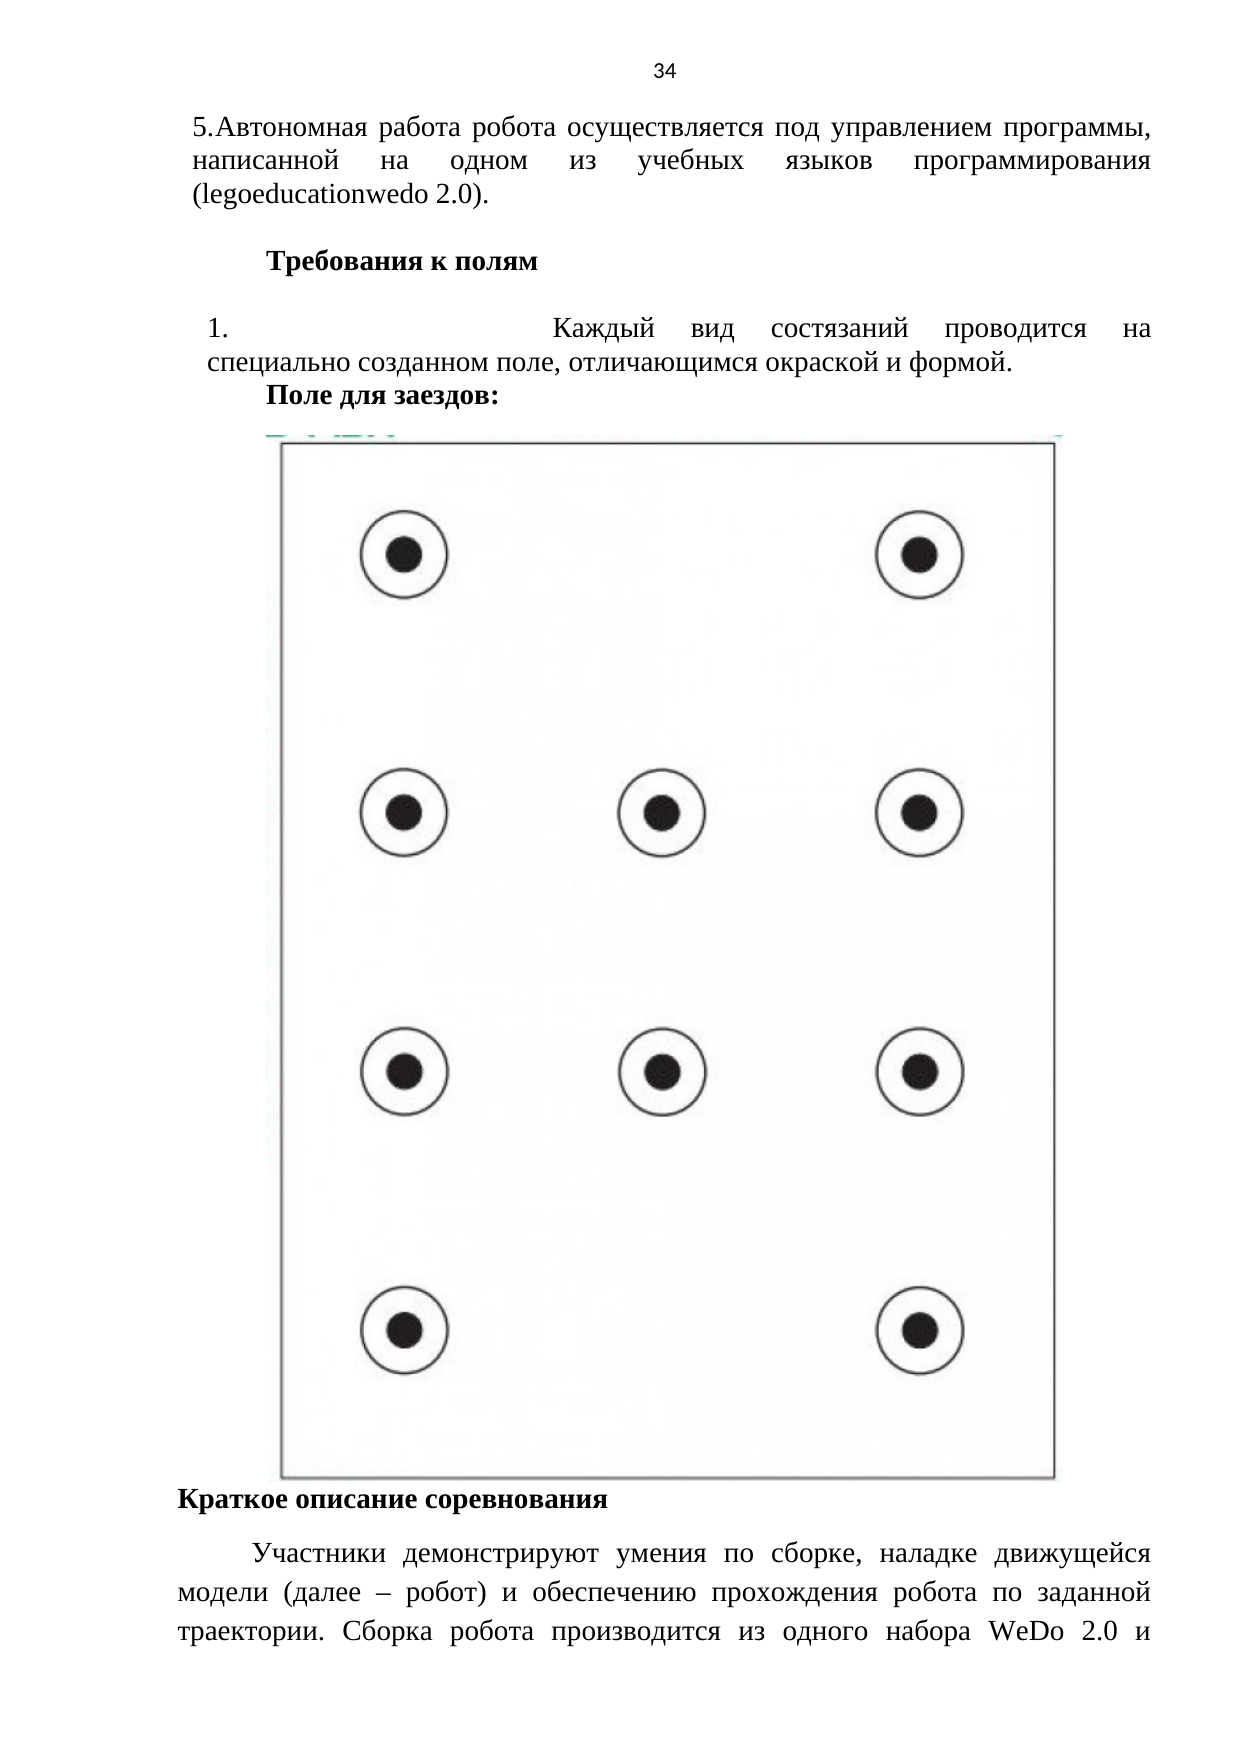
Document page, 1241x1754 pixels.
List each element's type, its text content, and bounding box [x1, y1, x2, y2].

text Требования к полям [177, 243, 1152, 277]
list Автономная работа робота осуществляется под управлением программы, написанной на одном из учебных языков программирования (legoeducationwedo 2.0). [192, 109, 1152, 209]
text Поле для заездов: [177, 377, 1152, 411]
list Каждый вид состязаний проводится на специально созданном поле, отличающимся окраской и формой. [207, 310, 1152, 377]
text Краткое описание соревнования [177, 1481, 1152, 1515]
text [177, 1536, 1152, 1646]
picture [266, 435, 1063, 1482]
